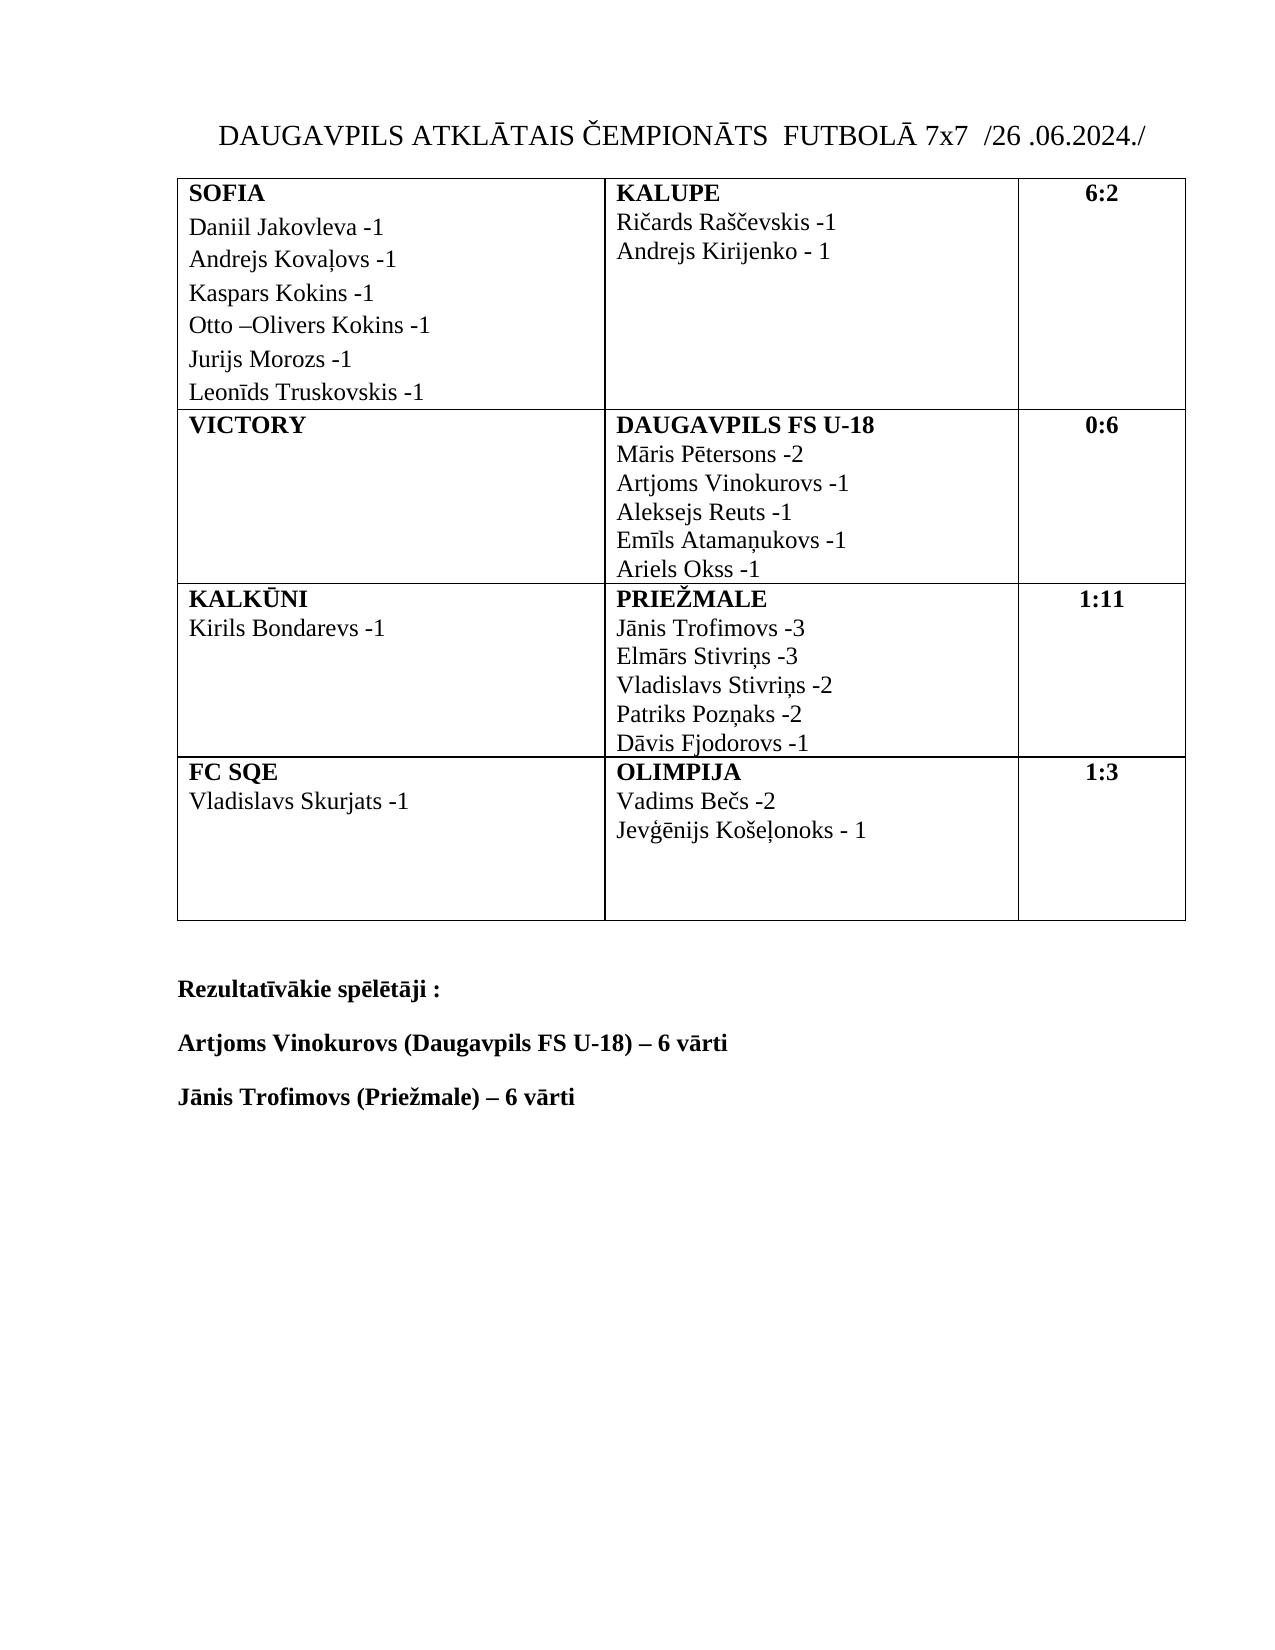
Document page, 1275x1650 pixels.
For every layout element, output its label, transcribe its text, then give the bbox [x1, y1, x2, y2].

table_cell OLIMPIJA Vadims Bečs -2 Jevģēnijs Košeļonoks - 1 [606, 758, 1018, 920]
text Artjoms Vinokurovs (Daugavpils FS U-18) – 6 vārti [177, 1028, 1186, 1057]
table_cell KALKŪNI Kirils Bondarevs -1 [178, 584, 604, 756]
table_cell DAUGAVPILS FS U-18 Māris Pētersons -2 Artjoms Vinokurovs -1 Aleksejs Reuts -1 Emīls Atamaņukovs -1 Ariels Okss -1 [606, 410, 1018, 583]
table_cell 1:3 [1019, 758, 1185, 920]
table_header SOFIA Daniil Jakovleva -1 Andrejs Kovaļovs -1 Kaspars Kokins -1 Otto –Olivers Kokins -1 Jurijs Morozs -1 Leonīds Truskovskis -1 [178, 179, 604, 409]
text Rezultatīvākie spēlētāji : [177, 974, 1186, 1003]
table_cell PRIEŽMALE Jānis Trofimovs -3 Elmārs Stivriņs -3 Vladislavs Stivriņs -2 Patriks Pozņaks -2 Dāvis Fjodorovs -1 [606, 584, 1018, 756]
text Jānis Trofimovs (Priežmale) – 6 vārti [177, 1082, 1186, 1111]
table_header KALUPE Ričards Raščevskis -1 Andrejs Kirijenko - 1 [606, 179, 1018, 409]
table_cell FC SQE Vladislavs Skurjats -1 [178, 758, 604, 920]
table_cell 1:11 [1019, 584, 1185, 756]
table_header 6:2 [1019, 179, 1185, 409]
table_cell 0:6 [1019, 410, 1185, 583]
table_cell VICTORY [178, 410, 604, 583]
text DAUGAVPILS ATKLĀTAIS ČEMPIONĀTS FUTBOLĀ 7x7 /26 .06.2024./ [177, 118, 1186, 152]
